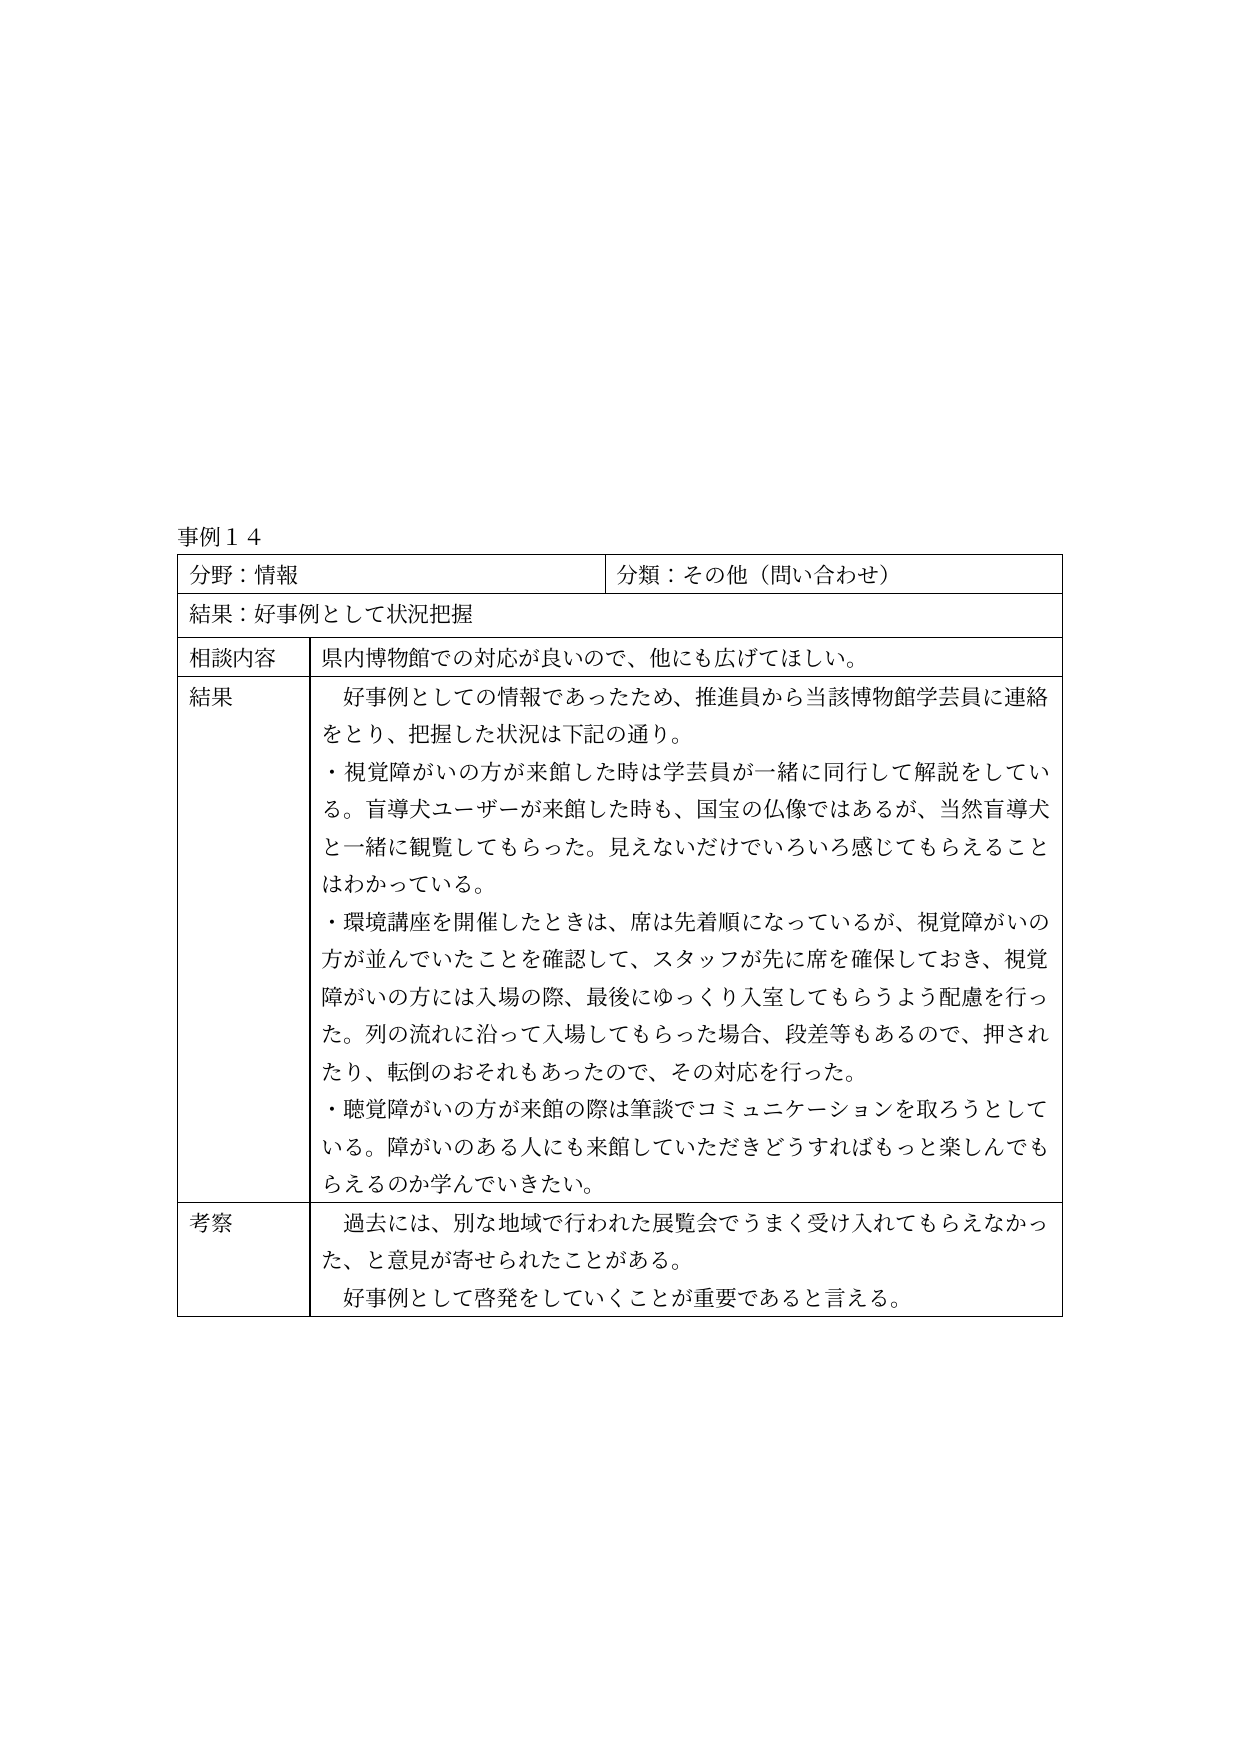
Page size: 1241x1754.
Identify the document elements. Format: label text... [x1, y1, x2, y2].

table_cell 考察 [178, 1203, 309, 1316]
table_cell 結果：好事例として状況把握 [178, 594, 1062, 637]
table_cell 結果 [178, 677, 309, 1202]
table_header 分野：情報 [178, 555, 605, 593]
table_cell 県内博物館での対応が良いので、他にも広げてほしい。 [311, 638, 1062, 676]
text 事例１４ [177, 517, 1063, 554]
table_cell 相談内容 [178, 638, 309, 676]
table_cell 好事例としての情報であったため、推進員から当該博物館学芸員に連絡をとり、把握した状況は下記の通り。 ・視覚障がいの方が来館した時は学芸員が一緒に同行して解説をしている。盲導犬ユーザーが来館した時も、国宝の仏像ではあるが、当然盲導犬と一緒に観覧してもらった。見えないだけでいろいろ感じてもらえることはわかっている。 ・環境講座を開催したときは、席は先着順になっているが、視覚障がいの方が並んでいたことを確認して、スタッフが先に席を確保しておき、視覚障がいの方には入場の際、最後にゆっくり入室してもらうよう配慮を行った。列の流れに沿って入場してもらった場合、段差等もあるので、押されたり、転倒のおそれもあったので、その対応を行った。 ・聴覚障がいの方が来館の際は筆談でコミュニケーションを取ろうとしている。障がいのある人にも来館していただきどうすればもっと楽しんでもらえるのか学んでいきたい。 [311, 677, 1062, 1202]
table_header 分類：その他（問い合わせ） [606, 555, 1062, 593]
table_cell 過去には、別な地域で行われた展覧会でうまく受け入れてもらえなかった、と意見が寄せられたことがある。 好事例として啓発をしていくことが重要であると言える。 [311, 1203, 1062, 1316]
